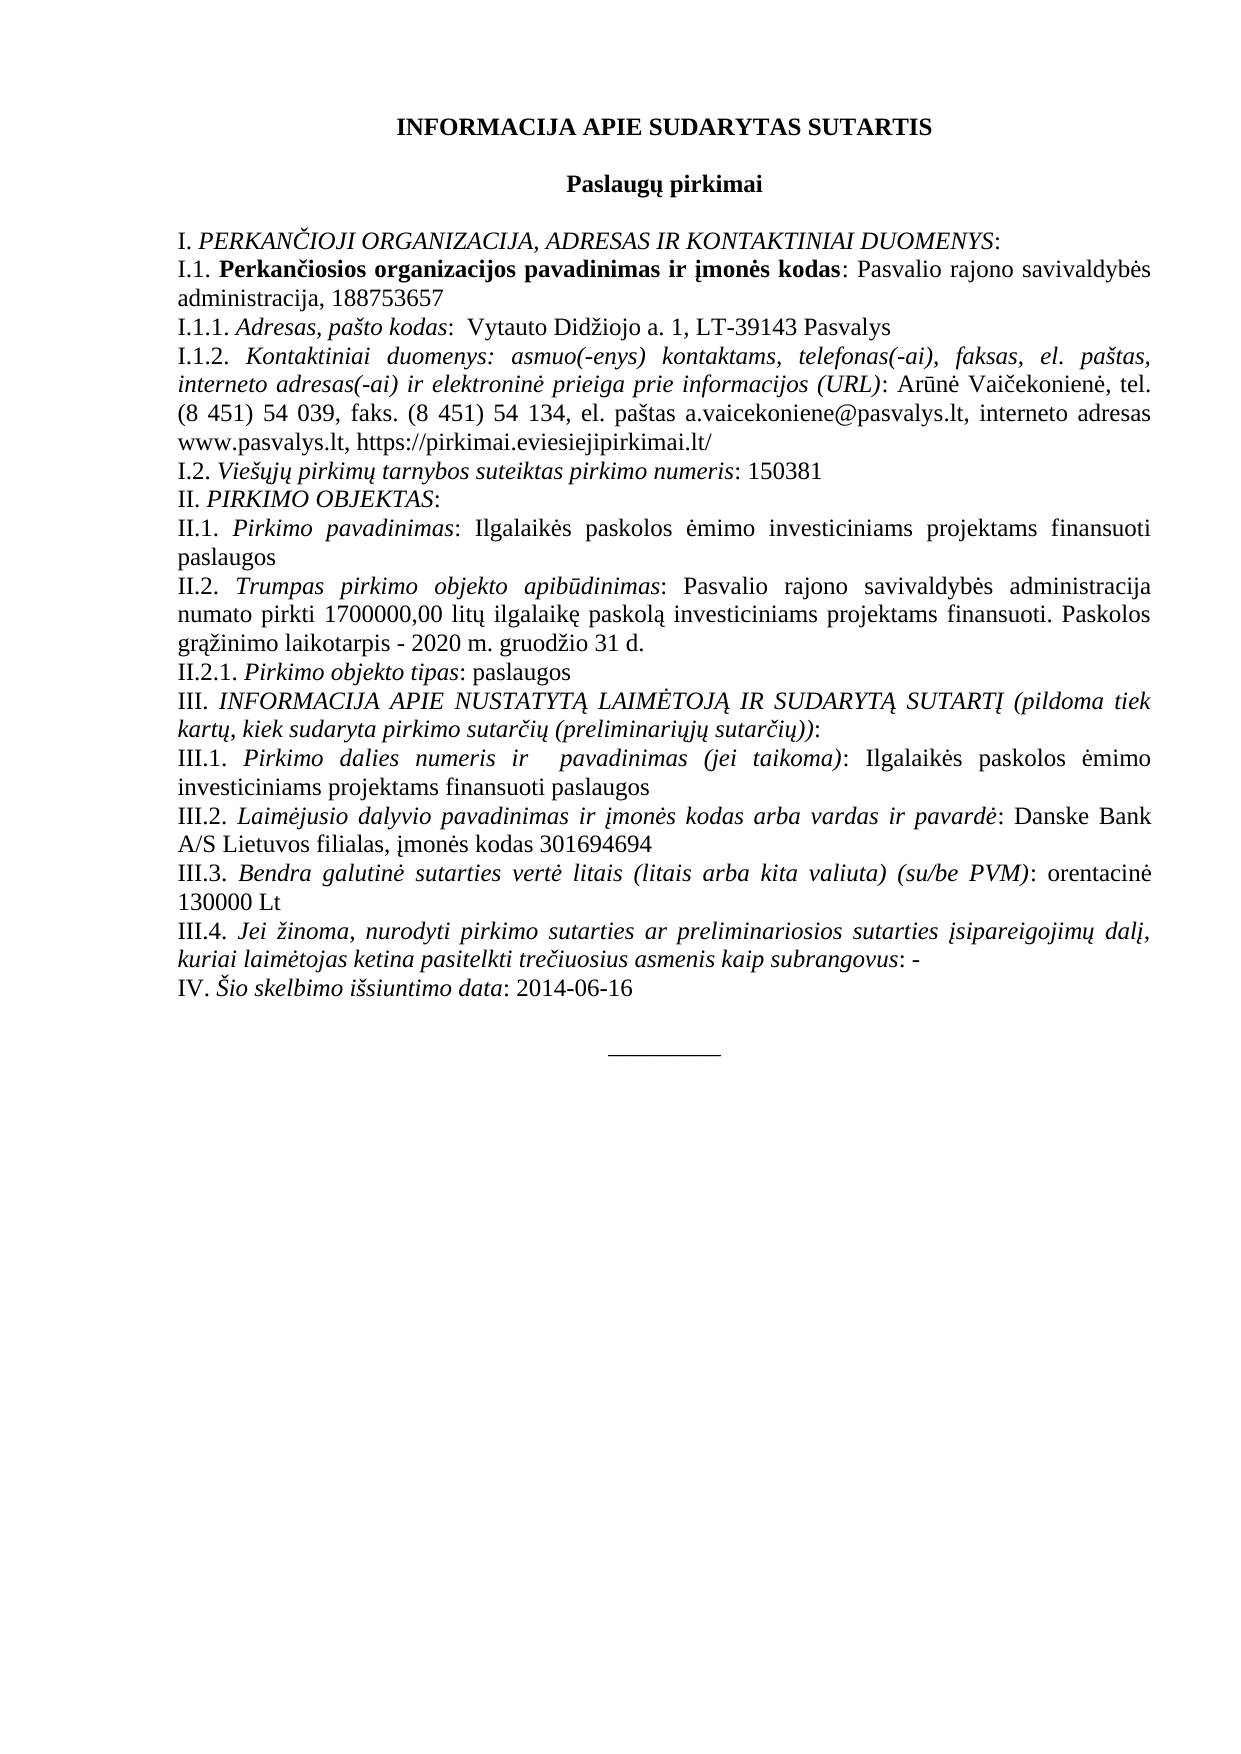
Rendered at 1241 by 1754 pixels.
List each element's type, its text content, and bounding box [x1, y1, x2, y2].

text INFORMACIJA APIE SUDARYTAS SUTARTIS [177, 112, 1152, 141]
text I. PERKANČIOJI ORGANIZACIJA, ADRESAS IR KONTAKTINIAI DUOMENYS: [177, 226, 1152, 254]
text II.1. Pirkimo pavadinimas: Ilgalaikės paskolos ėmimo investiciniams projektams finansuoti paslaugos [177, 513, 1152, 571]
text II.2. Trumpas pirkimo objekto apibūdinimas: Pasvalio rajono savivaldybės administracija numato pirkti 1700000,00 litų ilgalaikę paskolą investiciniams projektams finansuoti. Paskolos grąžinimo laikotarpis - 2020 m. gruodžio 31 d. [177, 571, 1152, 657]
text III.1. Pirkimo dalies numeris ir pavadinimas (jei taikoma): Ilgalaikės paskolos ėmimo investiciniams projektams finansuoti paslaugos [177, 743, 1152, 801]
text III.4. Jei žinoma, nurodyti pirkimo sutarties ar preliminariosios sutarties įsipareigojimų dalį, kuriai laimėtojas ketina pasitelkti trečiuosius asmenis kaip subrangovus: - [177, 916, 1152, 973]
text II. PIRKIMO OBJEKTAS: [177, 484, 1152, 513]
text III.2. Laimėjusio dalyvio pavadinimas ir įmonės kodas arba vardas ir pavardė: Danske Bank A/S Lietuvos filialas, įmonės kodas 301694694 [177, 801, 1152, 858]
text III.3. Bendra galutinė sutarties vertė litais (litais arba kita valiuta) (su/be PVM): orentacinė 130000 Lt [177, 858, 1152, 916]
text _________ [177, 1030, 1152, 1059]
text Paslaugų pirkimai [177, 169, 1152, 198]
text I.1. Perkančiosios organizacijos pavadinimas ir įmonės kodas: Pasvalio rajono savivaldybės administracija, 188753657 [177, 254, 1152, 312]
text I.1.2. Kontaktiniai duomenys: asmuo(-enys) kontaktams, telefonas(-ai), faksas, el. paštas, interneto adresas(-ai) ir elektroninė prieiga prie informacijos (URL): Arūnė Vaičekonienė, tel. (8 451) 54 039, faks. (8 451) 54 134, el. paštas a.vaicekoniene@pasvalys.lt, interneto adresas www.pasvalys.lt, https://pirkimai.eviesiejipirkimai.lt/ [177, 341, 1152, 456]
text IV. Šio skelbimo išsiuntimo data: 2014-06-16 [177, 973, 1152, 1002]
text III. INFORMACIJA APIE NUSTATYTĄ LAIMĖTOJĄ IR SUDARYTĄ SUTARTĮ (pildoma tiek kartų, kiek sudaryta pirkimo sutarčių (preliminariųjų sutarčių)): [177, 686, 1152, 743]
text I.1.1. Adresas, pašto kodas: Vytauto Didžiojo a. 1, LT-39143 Pasvalys [177, 312, 1152, 341]
text II.2.1. Pirkimo objekto tipas: paslaugos [177, 657, 1152, 686]
text I.2. Viešųjų pirkimų tarnybos suteiktas pirkimo numeris: 150381 [177, 456, 1152, 484]
